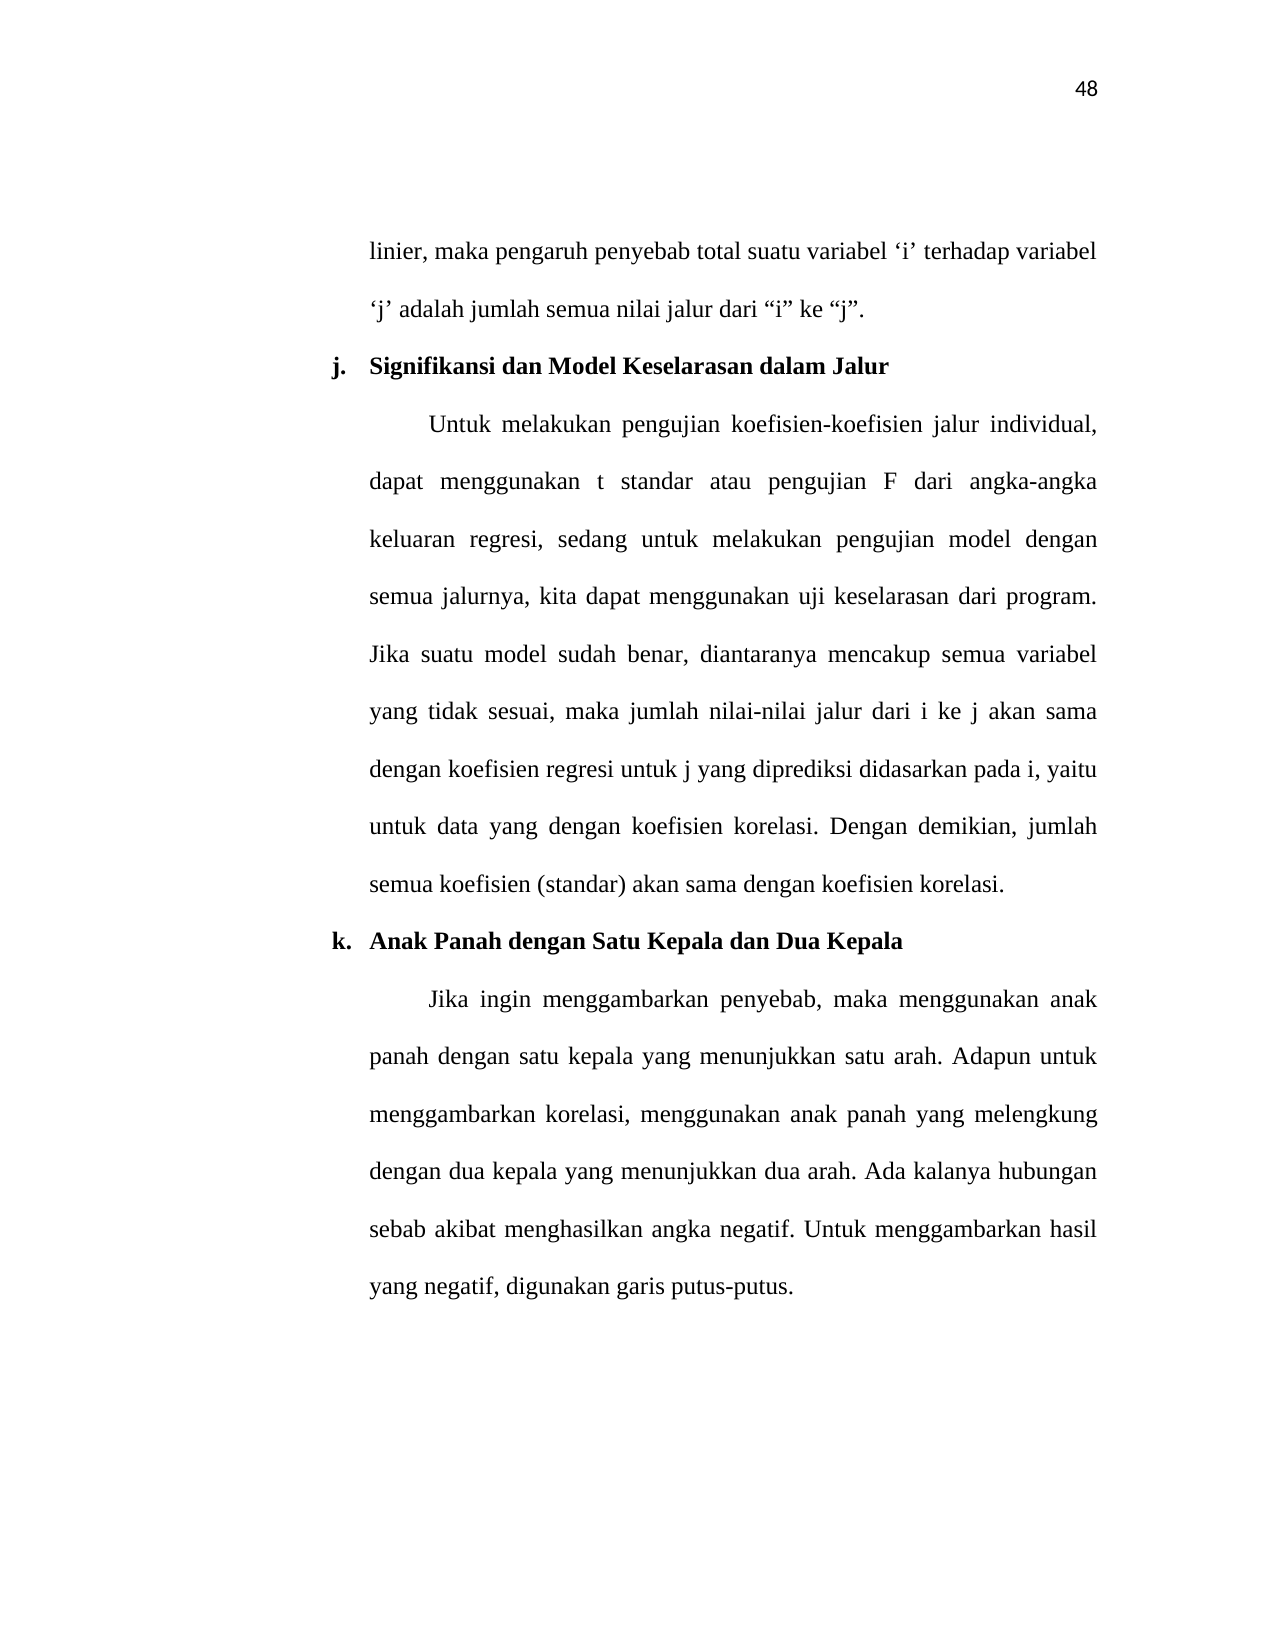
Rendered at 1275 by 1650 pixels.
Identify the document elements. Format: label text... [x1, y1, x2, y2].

list Untuk melakukan pengujian koefisien-koefisien jalur individual, dapat menggunakan t standar atau pengujian F dari angka-angka keluaran regresi, sedang untuk melakukan pengujian model dengan semua jalurnya, kita dapat menggunakan uji keselarasan dari program. Jika suatu model sudah benar, diantaranya mencakup semua variabel yang tidak sesuai, maka jumlah nilai-nilai jalur dari i ke j akan sama dengan koefisien regresi untuk j yang diprediksi didasarkan pada i, yaitu untuk data yang dengan koefisien korelasi. Dengan demikian, jumlah semua koefisien (standar) akan sama dengan koefisien korelasi. [369, 409, 1098, 897]
list Signifikansi dan Model Keselarasan dalam Jalur [332, 351, 1098, 380]
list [369, 236, 1098, 322]
list Jika ingin menggambarkan penyebab, maka menggunakan anak panah dengan satu kepala yang menunjukkan satu arah. Adapun untuk menggambarkan korelasi, menggunakan anak panah yang melengkung dengan dua kepala yang menunjukkan dua arah. Ada kalanya hubungan sebab akibat menghasilkan angka negatif. Untuk menggambarkan hasil yang negatif, digunakan garis putus-putus. [369, 984, 1098, 1300]
list Anak Panah dengan Satu Kepala dan Dua Kepala [332, 926, 1098, 955]
